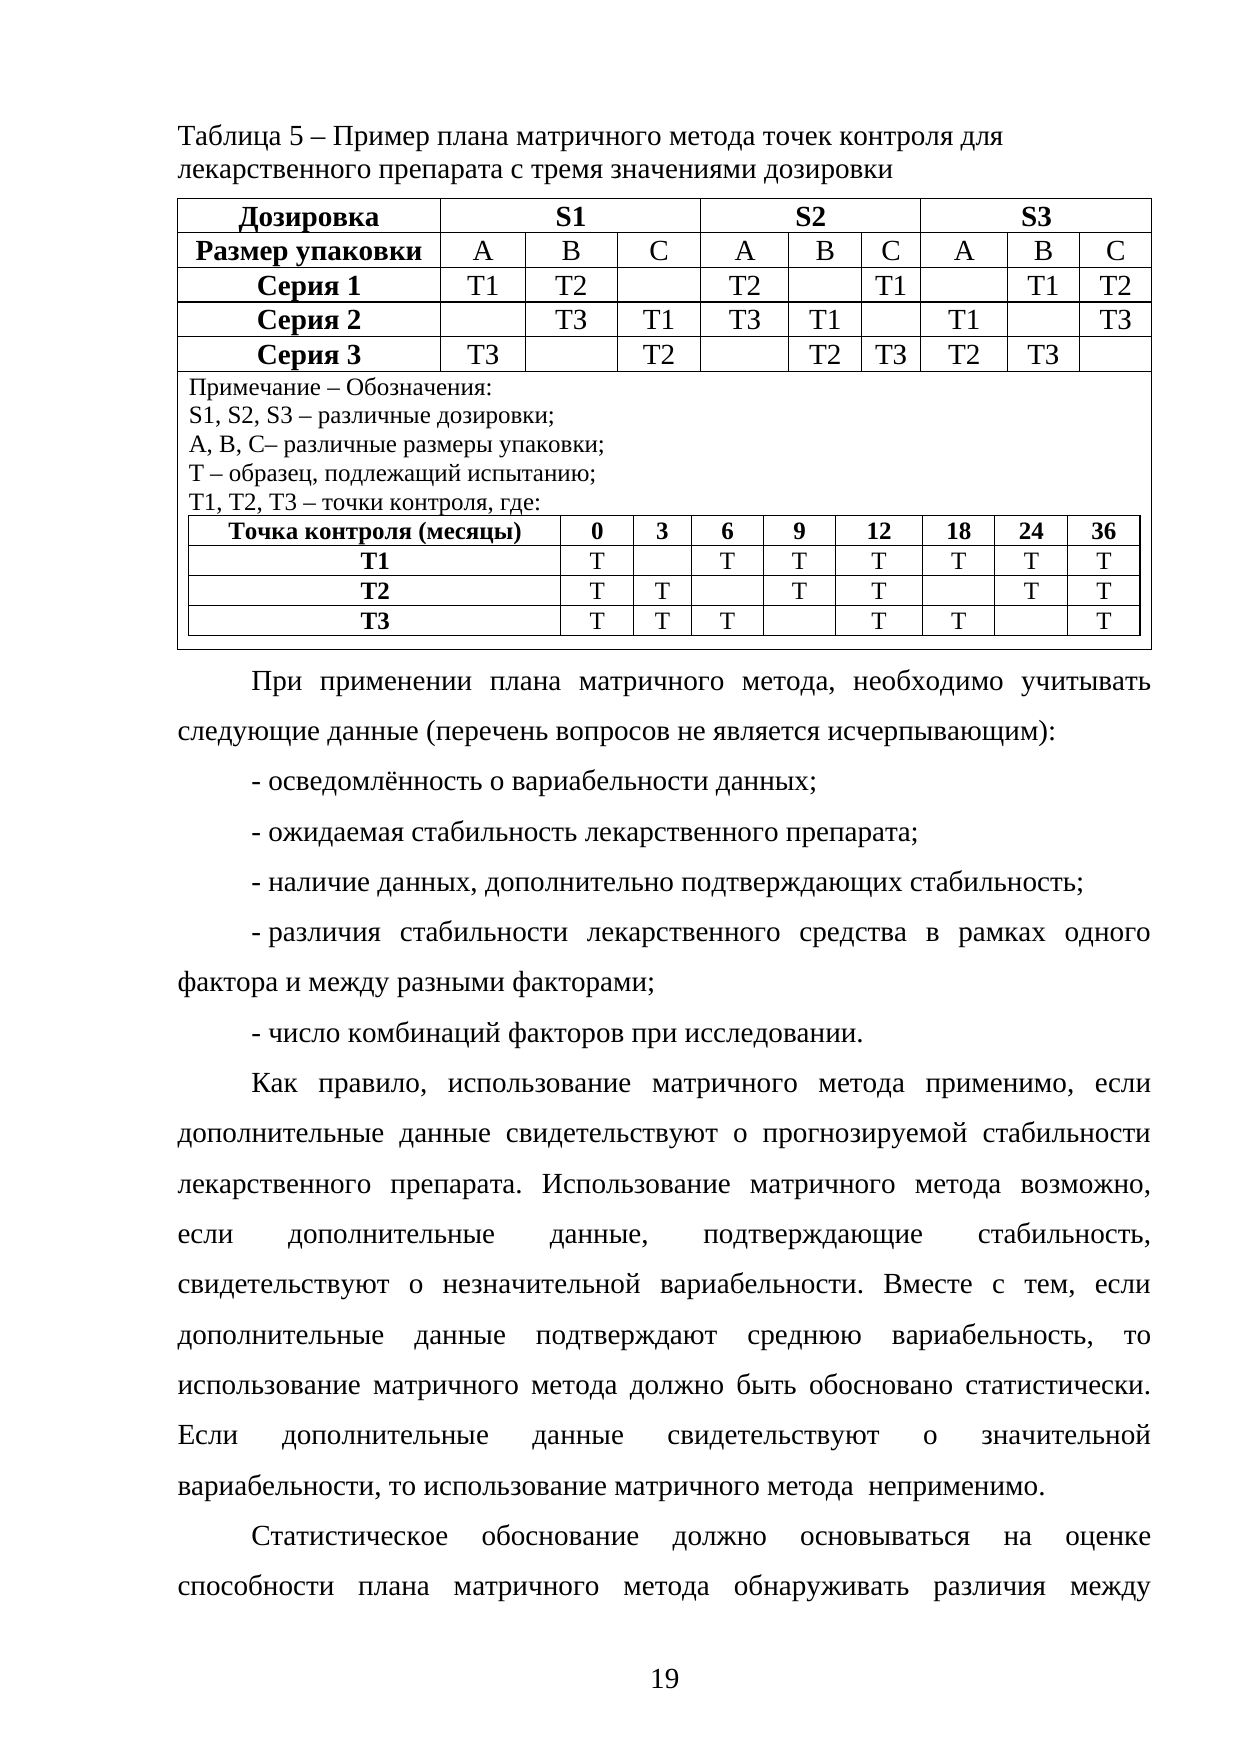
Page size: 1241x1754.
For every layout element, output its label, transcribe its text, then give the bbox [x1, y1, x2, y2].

table_cell Серия 3 [178, 337, 440, 371]
table_cell Т2 [526, 268, 617, 301]
table_cell Т2 [1080, 268, 1151, 301]
table_cell Т2 [701, 268, 788, 301]
table_cell Т1 [862, 268, 920, 301]
table_cell А [701, 233, 788, 267]
table_cell ТЗ [441, 337, 525, 371]
text - различия стабильности лекарственного средства в рамках одного фактора и между разными факторами; [177, 914, 1152, 998]
table_cell ТЗ [862, 337, 920, 371]
text - осведомлённость о вариабельности данных; [177, 763, 1152, 797]
table_cell [1008, 303, 1079, 336]
table_cell [441, 303, 525, 336]
text - ожидаемая стабильность лекарственного препарата; [177, 814, 1152, 847]
table_cell ТЗ [526, 303, 617, 336]
table_cell Т2 [618, 337, 700, 371]
table_cell [618, 268, 700, 301]
table_cell Серия 1 [178, 268, 440, 301]
table_cell [789, 268, 861, 301]
table_cell Т2 [921, 337, 1007, 371]
table_cell Серия 2 [178, 303, 440, 336]
table_cell Т1 [1008, 268, 1079, 301]
table_cell [1080, 337, 1151, 371]
table_cell С [618, 233, 700, 267]
table_cell [701, 337, 788, 371]
table_cell В [1008, 233, 1079, 267]
table_header S3 [921, 199, 1151, 232]
text - число комбинаций факторов при исследовании. [177, 1015, 1152, 1048]
table_cell А [921, 233, 1007, 267]
table_header Дозировка [178, 199, 440, 232]
table_cell В [789, 233, 861, 267]
table_cell Т1 [441, 268, 525, 301]
text - наличие данных, дополнительно подтверждающих стабильность; [177, 864, 1152, 897]
text Как правило, использование матричного метода применимо, если дополнительные данные свидетельствуют о прогнозируемой стабильности лекарственного препарата. Использование матричного метода возможно, если дополнительные данные, подтверждающие стабильность, свидетельствуют о незначительной вариабельности. Вместе с тем, если дополнительные данные подтверждают среднюю вариабельность, то использование матричного метода должно быть обосновано статистически. Если дополнительные данные свидетельствуют о значительной вариабельности, то использование матричного метода неприменимо. [177, 1065, 1152, 1501]
table_cell [862, 303, 920, 336]
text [177, 1518, 1152, 1602]
table_cell [921, 268, 1007, 301]
text Таблица 5 – Пример плана матричного метода точек контроля для лекарственного препарата с тремя значениями дозировки [177, 118, 1152, 185]
table_cell Размер упаковки [178, 233, 440, 267]
table_cell ТЗ [1080, 303, 1151, 336]
table_cell Т1 [618, 303, 700, 336]
table_cell В [526, 233, 617, 267]
text При применении плана матричного метода, необходимо учитывать следующие данные (перечень вопросов не является исчерпывающим): [177, 663, 1152, 747]
table_cell С [1080, 233, 1151, 267]
table_cell А [441, 233, 525, 267]
table_header S1 [441, 199, 700, 232]
table_cell С [862, 233, 920, 267]
table_cell T1 [921, 303, 1007, 336]
table_cell [526, 337, 617, 371]
table_header S2 [701, 199, 920, 232]
table_cell Т2 [789, 337, 861, 371]
table_cell ТЗ [701, 303, 788, 336]
table_cell ТЗ [1008, 337, 1079, 371]
table_cell Примечание – Обозначения: S1, S2, S3 – различные дозировки; А, В, С– различные размеры упаковки; Т – образец, подлежащий испытанию; Т1, T2, Т3 – точки контроля, где: [178, 372, 1151, 649]
table_cell Т1 [789, 303, 861, 336]
